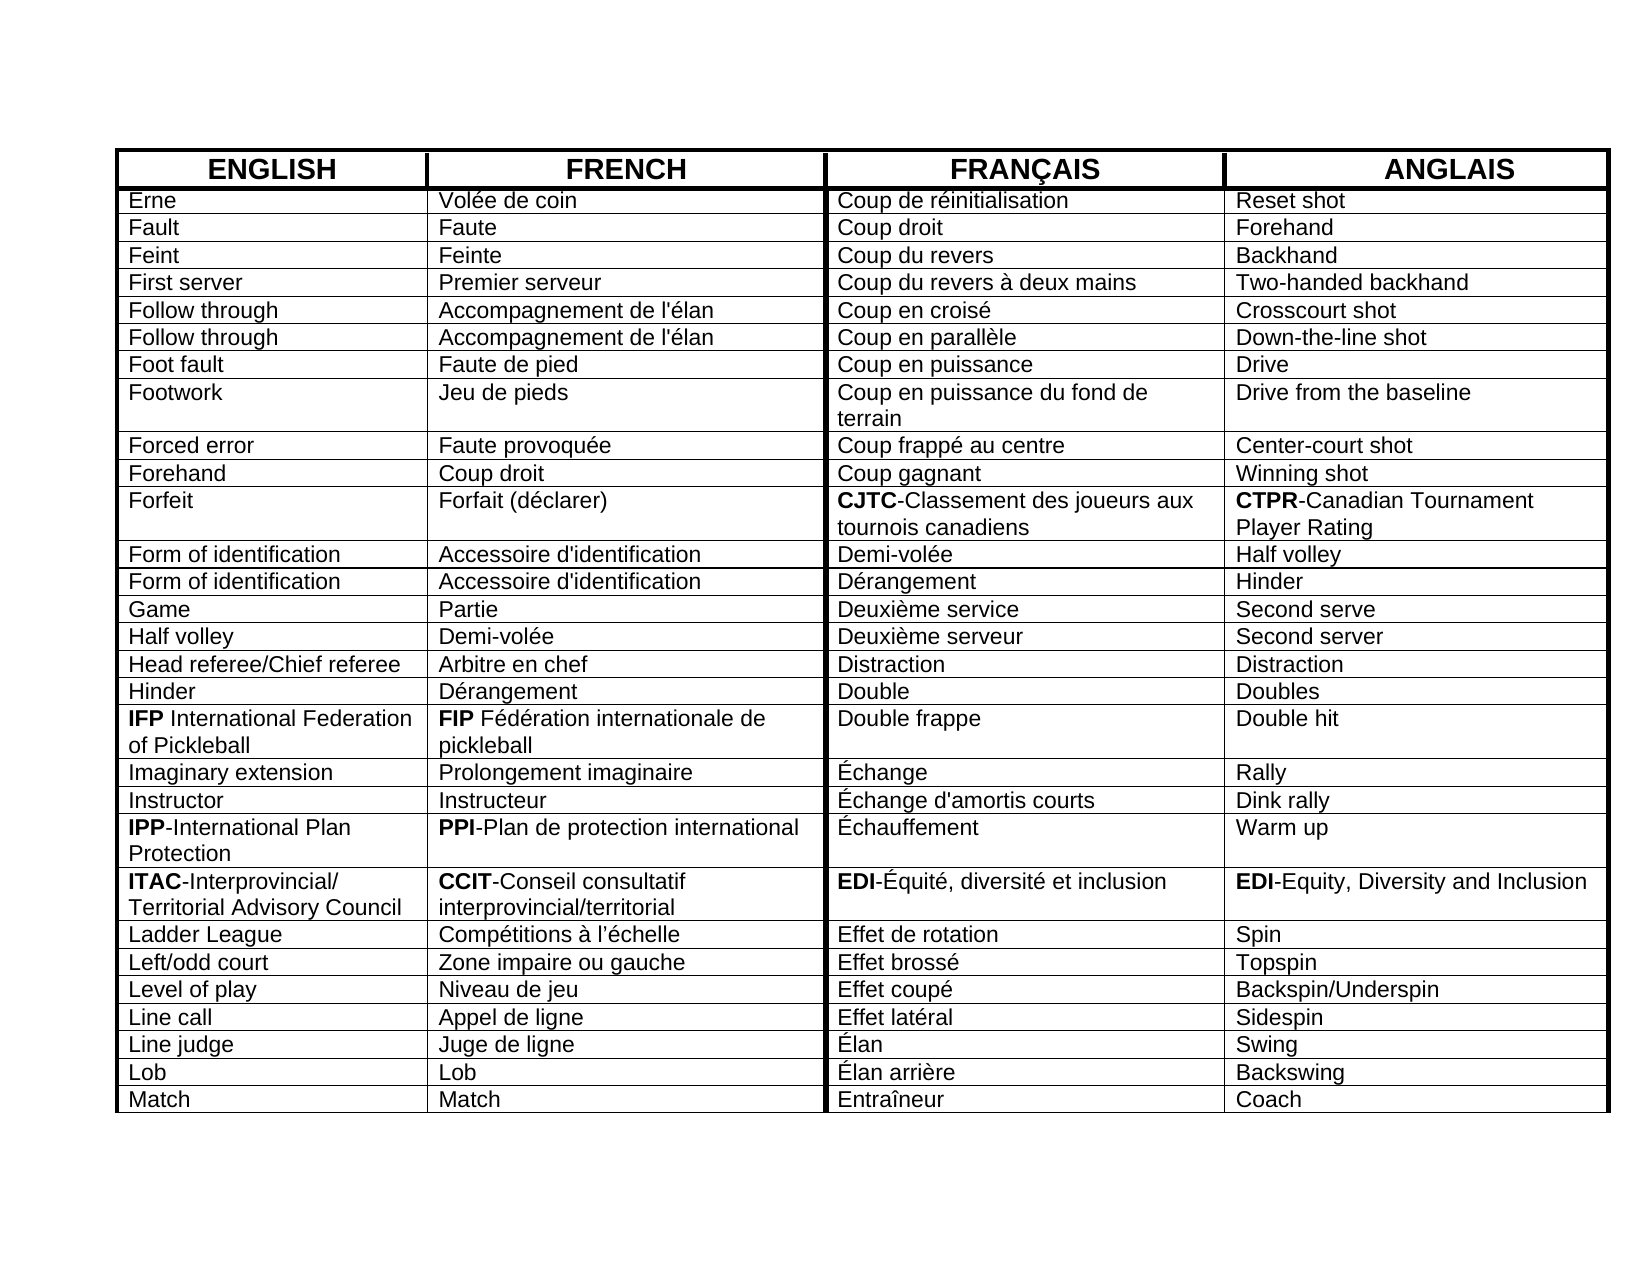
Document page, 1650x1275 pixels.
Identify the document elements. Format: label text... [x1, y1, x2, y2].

table_header FRENCH [429, 152, 826, 186]
table_cell Double frappe [829, 705, 1224, 758]
table_cell Faute [428, 214, 823, 241]
table_cell Head referee/Chief referee [119, 651, 427, 677]
table_cell Crosscourt shot [1225, 297, 1606, 323]
table_cell First server [119, 269, 427, 296]
table_cell Fault [119, 214, 427, 241]
table_cell Line judge [119, 1031, 427, 1057]
table_cell Jeu de pieds [428, 379, 823, 431]
table_cell Two-handed backhand [1225, 269, 1606, 296]
table_cell Coup du revers à deux mains [829, 269, 1224, 296]
table_cell FIP Fédération internationale de pickleball [428, 705, 823, 758]
table_cell Drive from the baseline [1225, 379, 1606, 431]
table_cell Distraction [1225, 651, 1606, 677]
table_header ENGLISH [119, 152, 427, 186]
table_cell Dink rally [1225, 787, 1606, 813]
table_cell Juge de ligne [428, 1031, 823, 1057]
table_cell PPI-Plan de protection international [428, 814, 823, 867]
table_cell Accompagnement de l'élan [428, 297, 823, 323]
table_cell Accessoire d'identification [428, 569, 823, 595]
table_cell Effet latéral [829, 1004, 1224, 1030]
table_cell Effet coupé [829, 976, 1224, 1003]
table_cell Coup en croisé [829, 297, 1224, 323]
table_header ANGLAIS [1227, 152, 1606, 186]
table_cell Hinder [1225, 569, 1606, 595]
table_cell ITAC-Interprovincial/Territorial Advisory Council [119, 868, 427, 920]
table_cell Winning shot [1225, 460, 1606, 486]
table_cell Demi-volée [829, 541, 1224, 567]
table_cell Prolongement imaginaire [428, 759, 823, 786]
table_cell Down-the-line shot [1225, 324, 1606, 350]
table_cell Niveau de jeu [428, 976, 823, 1003]
table_cell Ladder League [119, 921, 427, 948]
table_cell Drive [1225, 351, 1606, 378]
table_cell Level of play [119, 976, 427, 1003]
table_cell Forfait (déclarer) [428, 487, 823, 540]
table_cell Demi-volée [428, 623, 823, 649]
table_cell Coup droit [428, 460, 823, 486]
table_cell CTPR-Canadian Tournament Player Rating [1225, 487, 1606, 540]
table_cell Coup droit [829, 214, 1224, 241]
table_cell Zone impaire ou gauche [428, 949, 823, 975]
table_cell Backhand [1225, 242, 1606, 268]
table_cell Warm up [1225, 814, 1606, 867]
table_cell Échange [829, 759, 1224, 786]
table_cell Coup du revers [829, 242, 1224, 268]
table_cell Topspin [1225, 949, 1606, 975]
table_cell Center-court shot [1225, 432, 1606, 459]
table_cell EDI-Équité, diversité et inclusion [829, 868, 1224, 920]
table_cell IPP-International Plan Protection [119, 814, 427, 867]
table_cell Follow through [119, 324, 427, 350]
table_cell Foot fault [119, 351, 427, 378]
table_cell Doubles [1225, 678, 1606, 704]
table_cell Coup de réinitialisation [829, 191, 1224, 213]
table_cell Effet brossé [829, 949, 1224, 975]
table_cell EDI-Equity, Diversity and Inclusion [1225, 868, 1606, 920]
table_cell Game [119, 596, 427, 622]
table_cell Échange d'amortis courts [829, 787, 1224, 813]
table_cell Reset shot [1225, 191, 1606, 213]
table_cell CCIT-Conseil consultatif interprovincial/territorial [428, 868, 823, 920]
table_cell Sidespin [1225, 1004, 1606, 1030]
table_cell Faute de pied [428, 351, 823, 378]
table_cell Compétitions à l’échelle [428, 921, 823, 948]
table_cell Double hit [1225, 705, 1606, 758]
table_cell Form of identification [119, 569, 427, 595]
table_cell Coup en puissance du fond de terrain [829, 379, 1224, 431]
table_cell Entraîneur [829, 1086, 1224, 1112]
table_cell Backswing [1225, 1059, 1606, 1085]
table_cell Instructeur [428, 787, 823, 813]
table_cell Instructor [119, 787, 427, 813]
table_cell Effet de rotation [829, 921, 1224, 948]
table_cell Follow through [119, 297, 427, 323]
table_cell Hinder [119, 678, 427, 704]
table_cell Lob [119, 1059, 427, 1085]
table_cell Rally [1225, 759, 1606, 786]
table_cell Forfeit [119, 487, 427, 540]
table_cell Arbitre en chef [428, 651, 823, 677]
table_cell Spin [1225, 921, 1606, 948]
table_cell Half volley [119, 623, 427, 649]
table_cell Feint [119, 242, 427, 268]
table_cell Erne [119, 191, 427, 213]
table_cell Forehand [1225, 214, 1606, 241]
table_cell Coach [1225, 1086, 1606, 1112]
table_cell Premier serveur [428, 269, 823, 296]
table_cell Swing [1225, 1031, 1606, 1057]
table_cell Dérangement [829, 569, 1224, 595]
table_cell Line call [119, 1004, 427, 1030]
table_cell Deuxième serveur [829, 623, 1224, 649]
table_cell Volée de coin [428, 191, 823, 213]
table_cell Match [428, 1086, 823, 1112]
table_cell CJTC-Classement des joueurs aux tournois canadiens [829, 487, 1224, 540]
table_cell Coup en puissance [829, 351, 1224, 378]
table_cell Backspin/Underspin [1225, 976, 1606, 1003]
table_cell Dérangement [428, 678, 823, 704]
table_cell Échauffement [829, 814, 1224, 867]
table_cell Distraction [829, 651, 1224, 677]
table_cell Coup frappé au centre [829, 432, 1224, 459]
table_cell Deuxième service [829, 596, 1224, 622]
table_cell Half volley [1225, 541, 1606, 567]
table_cell Imaginary extension [119, 759, 427, 786]
table_cell Accessoire d'identification [428, 541, 823, 567]
table_cell Form of identification [119, 541, 427, 567]
table_cell Double [829, 678, 1224, 704]
table_cell Footwork [119, 379, 427, 431]
table_cell Appel de ligne [428, 1004, 823, 1030]
table_cell Élan [829, 1031, 1224, 1057]
table_cell Accompagnement de l'élan [428, 324, 823, 350]
table_cell Élan arrière [829, 1059, 1224, 1085]
table_cell Forehand [119, 460, 427, 486]
table_cell Coup en parallèle [829, 324, 1224, 350]
table_cell Left/odd court [119, 949, 427, 975]
table_cell Feinte [428, 242, 823, 268]
table_cell Coup gagnant [829, 460, 1224, 486]
table_header FRANÇAIS [828, 152, 1224, 186]
table_cell Second serve [1225, 596, 1606, 622]
table_cell Second server [1225, 623, 1606, 649]
table_cell Faute provoquée [428, 432, 823, 459]
table_cell Match [119, 1086, 427, 1112]
table_cell Forced error [119, 432, 427, 459]
table_cell Partie [428, 596, 823, 622]
table_cell Lob [428, 1059, 823, 1085]
table_cell IFP International Federation of Pickleball [119, 705, 427, 758]
